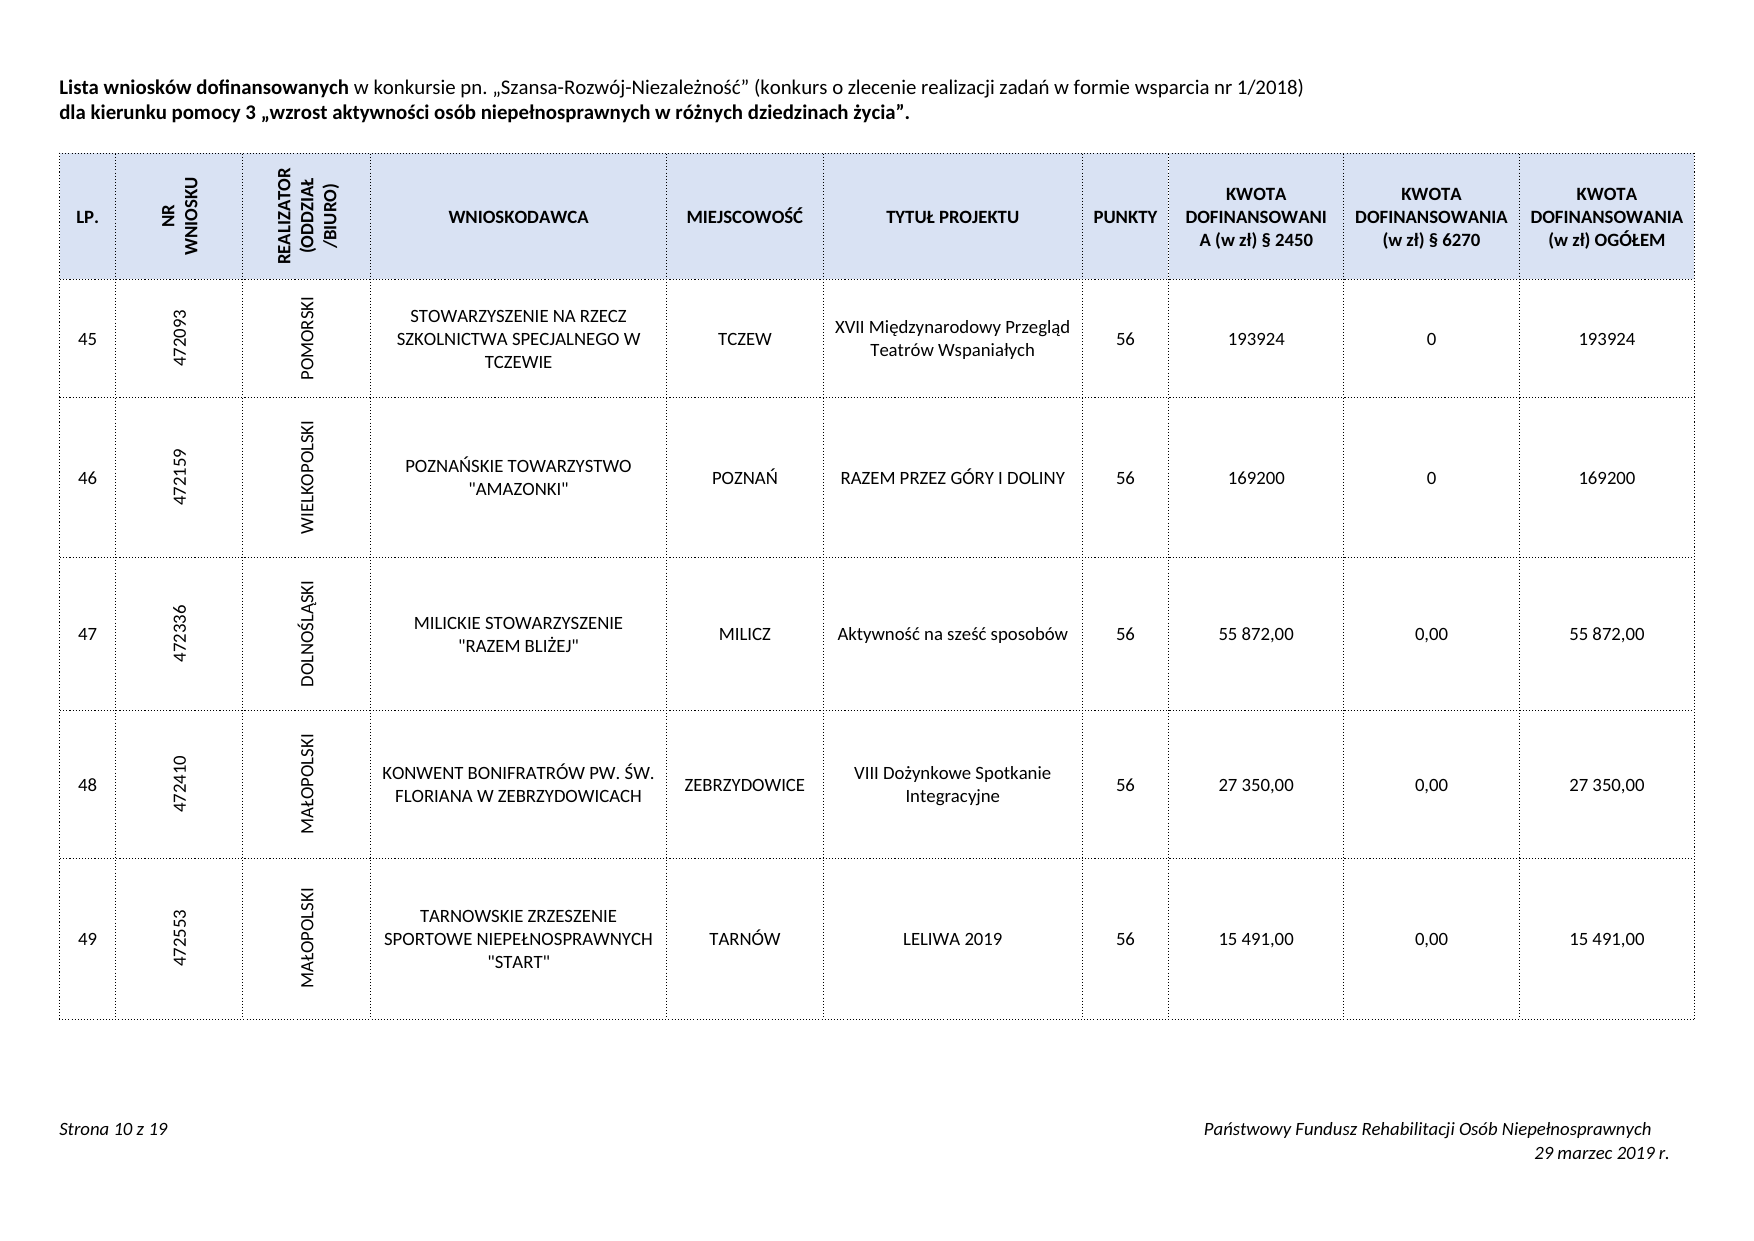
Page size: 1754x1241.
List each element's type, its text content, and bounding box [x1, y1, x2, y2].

table_header MIEJSCOWOŚĆ [666, 153, 823, 279]
table_header KWOTA DOFINANSOWANIA (w zł) OGÓŁEM [1519, 153, 1694, 279]
table_cell 56 [1082, 397, 1168, 557]
table_cell 15 491,00 [1519, 858, 1694, 1019]
table_cell VIII Dożynkowe Spotkanie Integracyjne [823, 710, 1082, 857]
table_cell 15 491,00 [1169, 858, 1344, 1019]
table_header KWOTA DOFINANSOWANIA (w zł) § 2450 [1169, 153, 1344, 279]
table_cell 48 [60, 710, 115, 857]
table_cell MAŁOPOLSKI [243, 858, 370, 1019]
table_cell TARNOWSKIE ZRZESZENIE SPORTOWE NIEPEŁNOSPRAWNYCH "START" [370, 858, 666, 1019]
table_header KWOTA DOFINANSOWANIA (w zł) § 6270 [1344, 153, 1519, 279]
table_cell TCZEW [666, 279, 823, 397]
table_cell TARNÓW [666, 858, 823, 1019]
table_cell 56 [1082, 858, 1168, 1019]
table_header WNIOSKODAWCA [370, 153, 666, 279]
table_cell 56 [1082, 279, 1168, 397]
table_cell MILICKIE STOWARZYSZENIE "RAZEM BLIŻEJ" [370, 557, 666, 710]
table_cell 27 350,00 [1169, 710, 1344, 857]
table_header NR WNIOSKU [115, 153, 243, 279]
table_cell 0,00 [1344, 858, 1519, 1019]
table_cell 169200 [1169, 397, 1344, 557]
table_cell 45 [60, 279, 115, 397]
table_cell 169200 [1519, 397, 1694, 557]
table_cell 46 [60, 397, 115, 557]
table_cell STOWARZYSZENIE NA RZECZ SZKOLNICTWA SPECJALNEGO W TCZEWIE [370, 279, 666, 397]
table_cell POMORSKI [243, 279, 370, 397]
table_cell 0,00 [1344, 557, 1519, 710]
table_cell RAZEM PRZEZ GÓRY I DOLINY [823, 397, 1082, 557]
table_cell 472410 [115, 710, 243, 857]
table_cell POZNAŃ [666, 397, 823, 557]
table_cell 193924 [1169, 279, 1344, 397]
table_cell 0 [1344, 397, 1519, 557]
table_cell XVII Międzynarodowy Przegląd Teatrów Wspaniałych [823, 279, 1082, 397]
table_cell 472553 [115, 858, 243, 1019]
table_cell 55 872,00 [1519, 557, 1694, 710]
table_cell DOLNOŚLĄSKI [243, 557, 370, 710]
table_cell KONWENT BONIFRATRÓW PW. ŚW. FLORIANA W ZEBRZYDOWICACH [370, 710, 666, 857]
table_header LP. [60, 153, 115, 279]
table_header REALIZATOR (ODDZIAŁ /BIURO) [243, 153, 370, 279]
table_cell Aktywność na sześć sposobów [823, 557, 1082, 710]
table_cell MILICZ [666, 557, 823, 710]
table_cell 47 [60, 557, 115, 710]
table_cell 49 [60, 858, 115, 1019]
table_cell 27 350,00 [1519, 710, 1694, 857]
table_cell 472093 [115, 279, 243, 397]
table_cell 56 [1082, 710, 1168, 857]
table_cell 193924 [1519, 279, 1694, 397]
table_cell MAŁOPOLSKI [243, 710, 370, 857]
table_header TYTUŁ PROJEKTU [823, 153, 1082, 279]
table_cell LELIWA 2019 [823, 858, 1082, 1019]
table_cell 55 872,00 [1169, 557, 1344, 710]
table_cell POZNAŃSKIE TOWARZYSTWO "AMAZONKI" [370, 397, 666, 557]
table_cell WIELKOPOLSKI [243, 397, 370, 557]
table_header PUNKTY [1082, 153, 1168, 279]
table_cell 472159 [115, 397, 243, 557]
table_cell ZEBRZYDOWICE [666, 710, 823, 857]
table_cell 56 [1082, 557, 1168, 710]
table_cell 0,00 [1344, 710, 1519, 857]
table_cell 0 [1344, 279, 1519, 397]
table_cell 472336 [115, 557, 243, 710]
